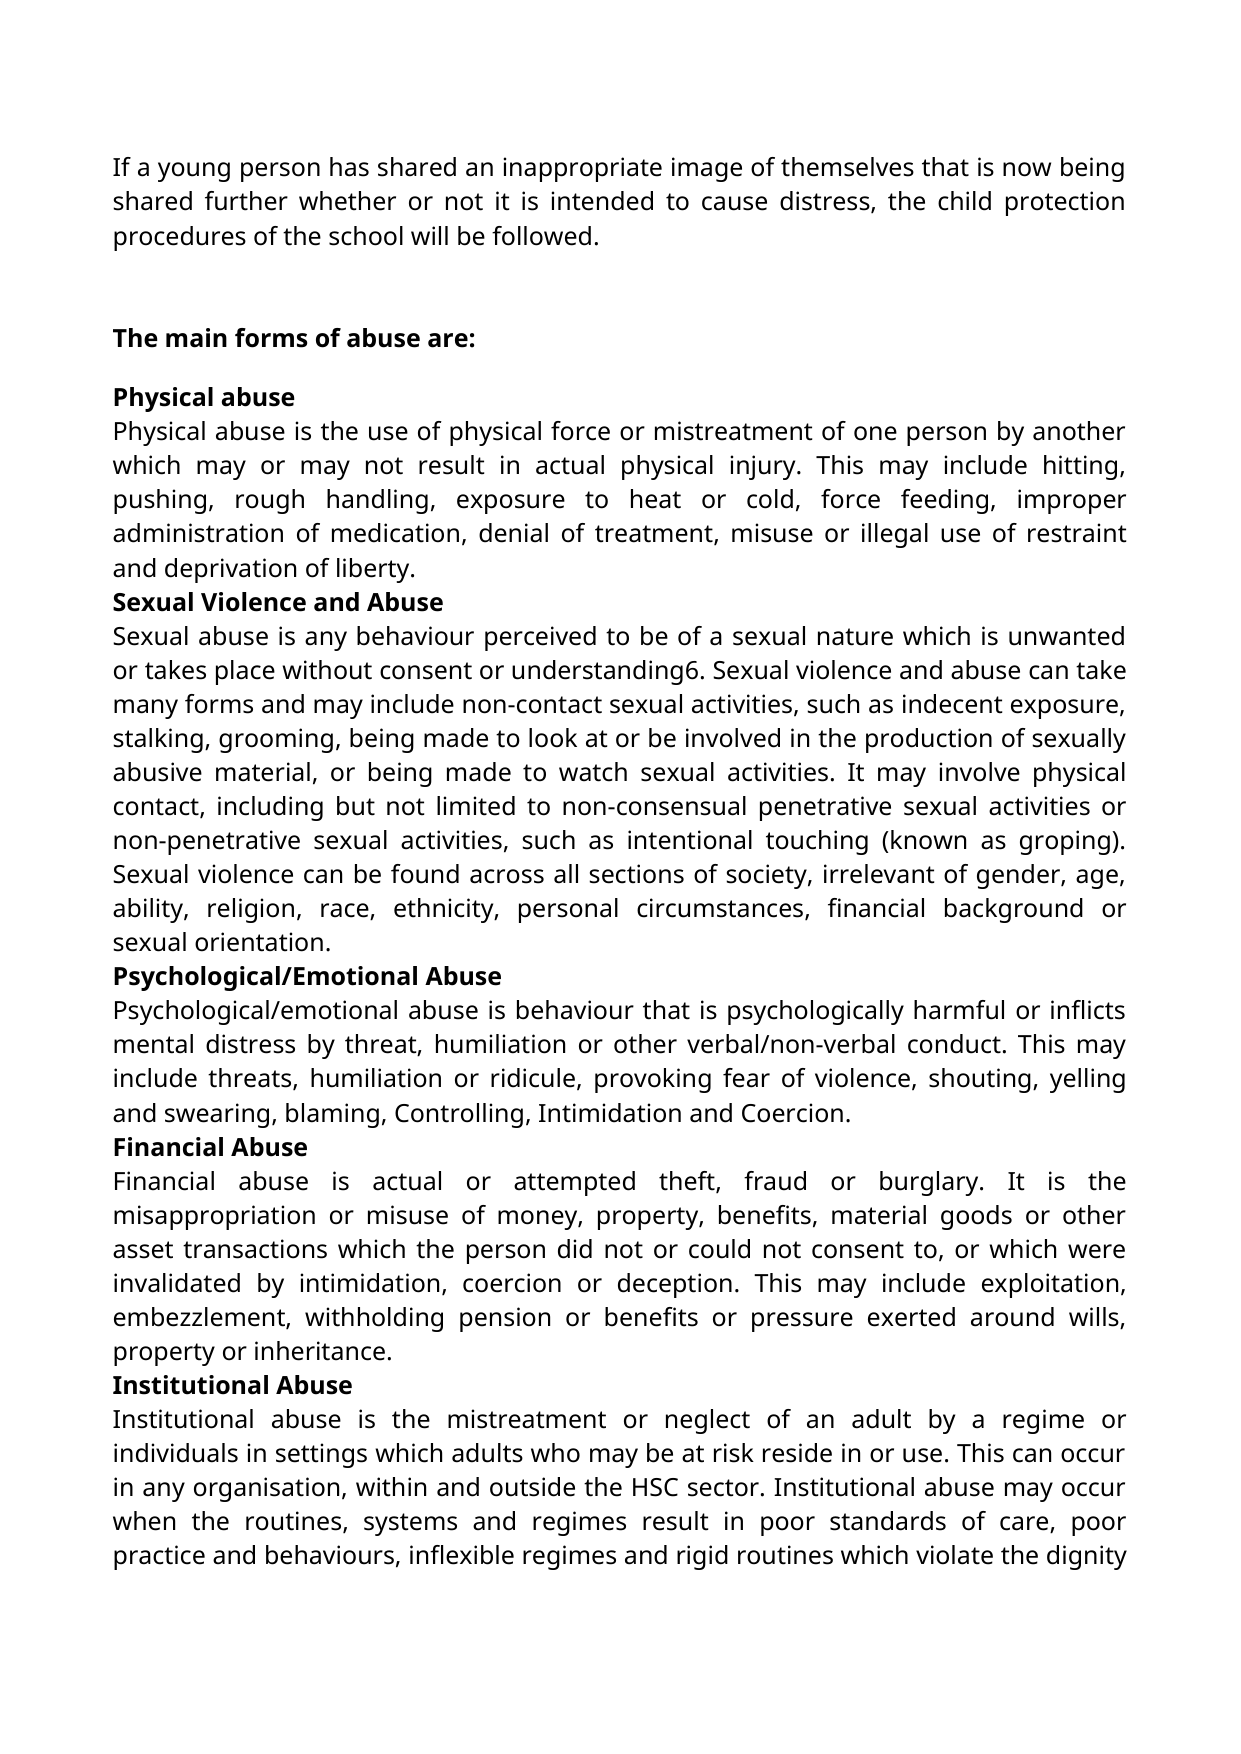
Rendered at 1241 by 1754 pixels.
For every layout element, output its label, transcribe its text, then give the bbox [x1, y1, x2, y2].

text Sexual abuse is any behaviour perceived to be of a sexual nature which is unwanted or takes place without consent or understanding6. Sexual violence and abuse can take many forms and may include non-contact sexual activities, such as indecent exposure, stalking, grooming, being made to look at or be involved in the production of sexually abusive material, or being made to watch sexual activities. It may involve physical contact, including but not limited to non-consensual penetrative sexual activities or non-penetrative sexual activities, such as intentional touching (known as groping). Sexual violence can be found across all sections of society, irrelevant of gender, age, ability, religion, race, ethnicity, personal circumstances, financial background or sexual orientation. [112, 618, 1128, 959]
text The main forms of abuse are: [112, 320, 1128, 354]
text Institutional Abuse [112, 1368, 1128, 1402]
text Physical abuse [112, 380, 1128, 414]
text Psychological/emotional abuse is behaviour that is psychologically harmful or inflicts mental distress by threat, humiliation or other verbal/non-verbal conduct. This may include threats, humiliation or ridicule, provoking fear of violence, shouting, yelling and swearing, blaming, Controlling, Intimidation and Coercion. [112, 993, 1128, 1129]
text Financial abuse is actual or attempted theft, fraud or burglary. It is the misappropriation or misuse of money, property, benefits, material goods or other asset transactions which the person did not or could not consent to, or which were invalidated by intimidation, coercion or deception. This may include exploitation, embezzlement, withholding pension or benefits or pressure exerted around wills, property or inheritance. [112, 1163, 1128, 1368]
text If a young person has shared an inappropriate image of themselves that is now being shared further whether or not it is intended to cause distress, the child protection procedures of the school will be followed. [112, 150, 1128, 252]
text Sexual Violence and Abuse [112, 584, 1128, 618]
text Psychological/Emotional Abuse [112, 959, 1128, 993]
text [112, 1402, 1128, 1572]
text Financial Abuse [112, 1129, 1128, 1163]
text Physical abuse is the use of physical force or mistreatment of one person by another which may or may not result in actual physical injury. This may include hitting, pushing, rough handling, exposure to heat or cold, force feeding, improper administration of medication, denial of treatment, misuse or illegal use of restraint and deprivation of liberty. [112, 414, 1128, 584]
